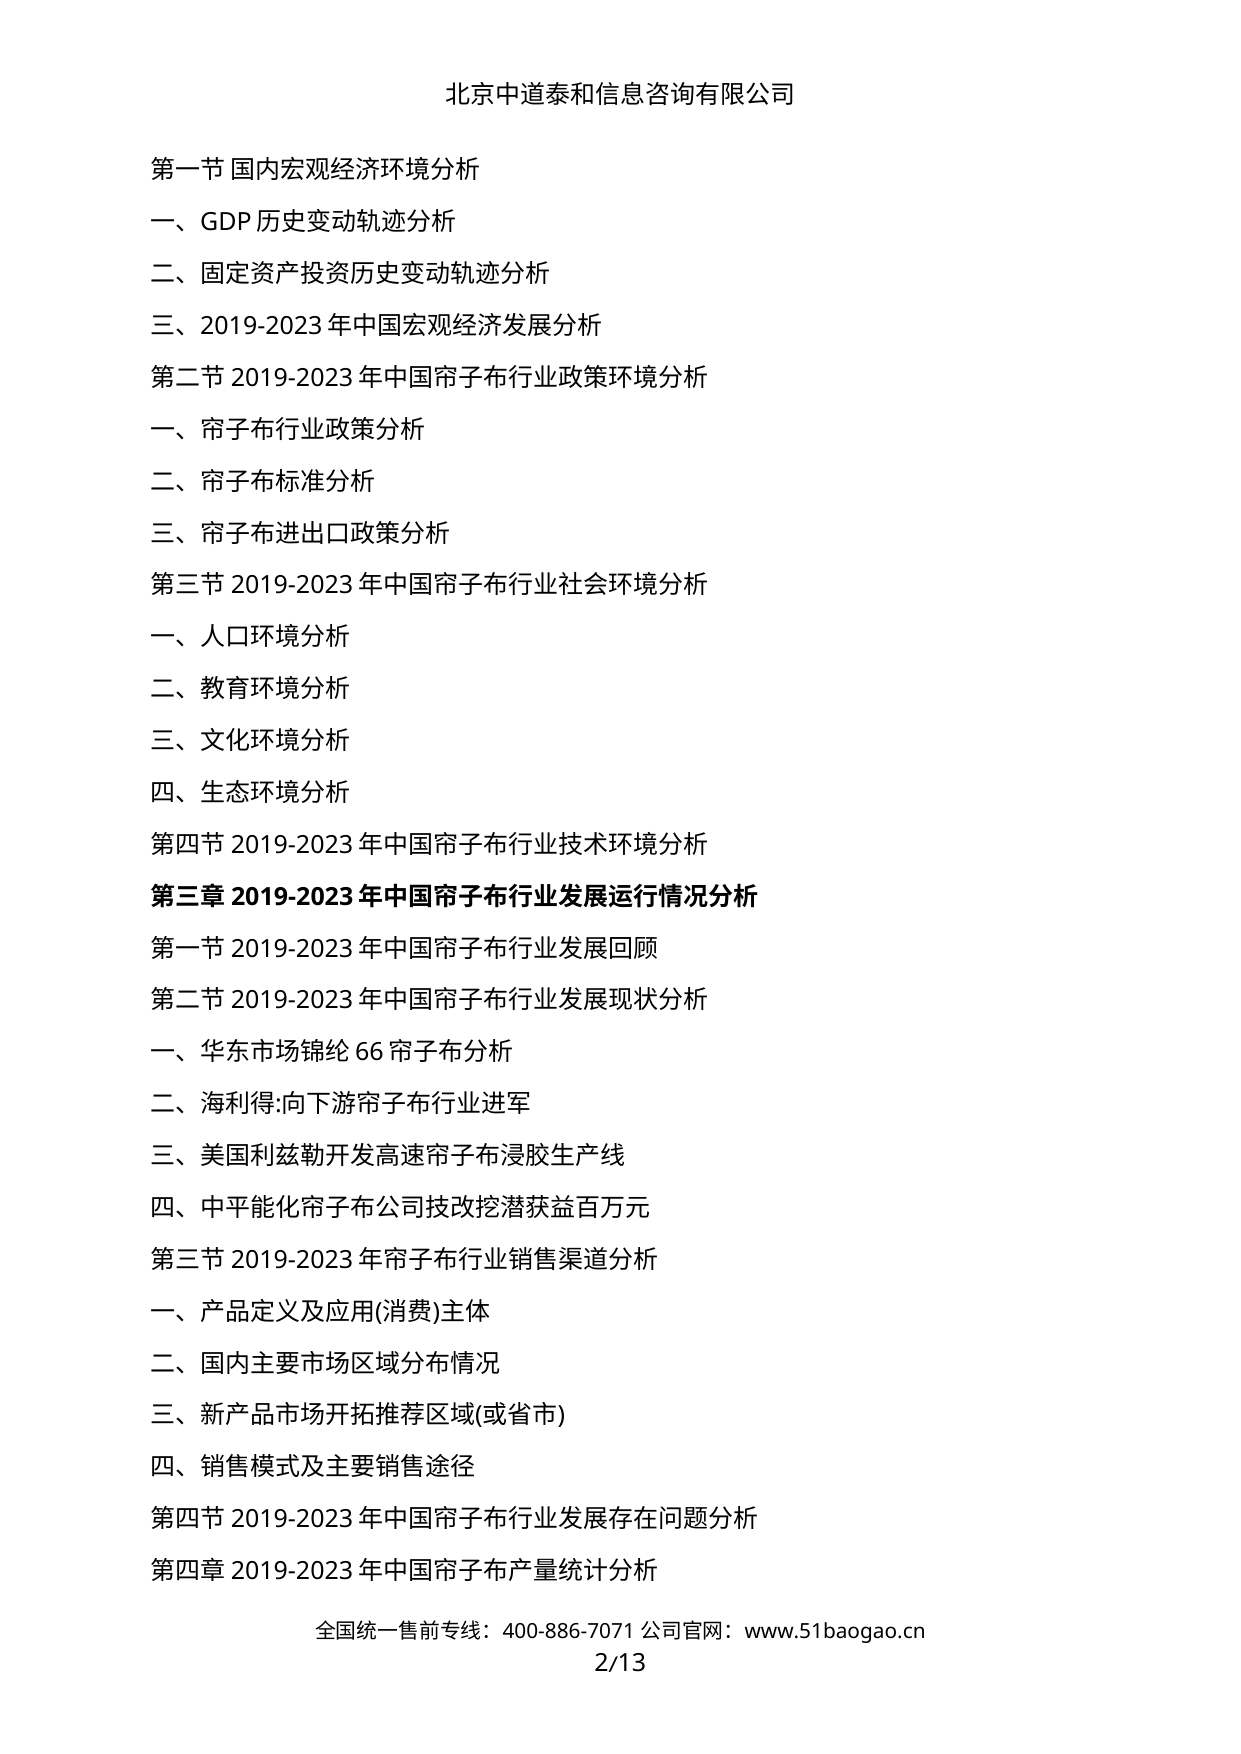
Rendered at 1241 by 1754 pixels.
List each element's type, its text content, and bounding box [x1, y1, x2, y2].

text 二、固定资产投资历史变动轨迹分析 [150, 254, 1090, 290]
text 二、教育环境分析 [150, 669, 1090, 705]
text 第四节 2019-2023年中国帘子布行业技术环境分析 [150, 824, 1090, 861]
text 第四章 2019-2023年中国帘子布产量统计分析 [150, 1551, 1090, 1587]
text 第一节 国内宏观经济环境分析 [150, 150, 1090, 186]
text 第四节 2019-2023年中国帘子布行业发展存在问题分析 [150, 1499, 1090, 1535]
text 第三节 2019-2023年帘子布行业销售渠道分析 [150, 1239, 1090, 1276]
text 一、GDP历史变动轨迹分析 [150, 202, 1090, 238]
text 三、帘子布进出口政策分析 [150, 513, 1090, 549]
text 二、帘子布标准分析 [150, 461, 1090, 497]
text 一、产品定义及应用(消费)主体 [150, 1291, 1090, 1327]
text 四、中平能化帘子布公司技改挖潜获益百万元 [150, 1187, 1090, 1224]
text 二、海利得:向下游帘子布行业进军 [150, 1084, 1090, 1120]
text 第三章 2019-2023年中国帘子布行业发展运行情况分析 [150, 876, 1090, 912]
text 第三节 2019-2023年中国帘子布行业社会环境分析 [150, 565, 1090, 601]
text 第二节 2019-2023年中国帘子布行业政策环境分析 [150, 357, 1090, 394]
text 二、国内主要市场区域分布情况 [150, 1343, 1090, 1379]
text 三、美国利兹勒开发高速帘子布浸胶生产线 [150, 1136, 1090, 1172]
text 一、帘子布行业政策分析 [150, 409, 1090, 446]
text 第二节 2019-2023年中国帘子布行业发展现状分析 [150, 980, 1090, 1016]
text 三、2019-2023年中国宏观经济发展分析 [150, 306, 1090, 342]
text 第一节 2019-2023年中国帘子布行业发展回顾 [150, 928, 1090, 964]
text 三、新产品市场开拓推荐区域(或省市) [150, 1395, 1090, 1431]
text 一、华东市场锦纶66帘子布分析 [150, 1032, 1090, 1068]
text 四、销售模式及主要销售途径 [150, 1447, 1090, 1483]
text 三、文化环境分析 [150, 721, 1090, 757]
text 一、人口环境分析 [150, 617, 1090, 653]
text 四、生态环境分析 [150, 772, 1090, 809]
